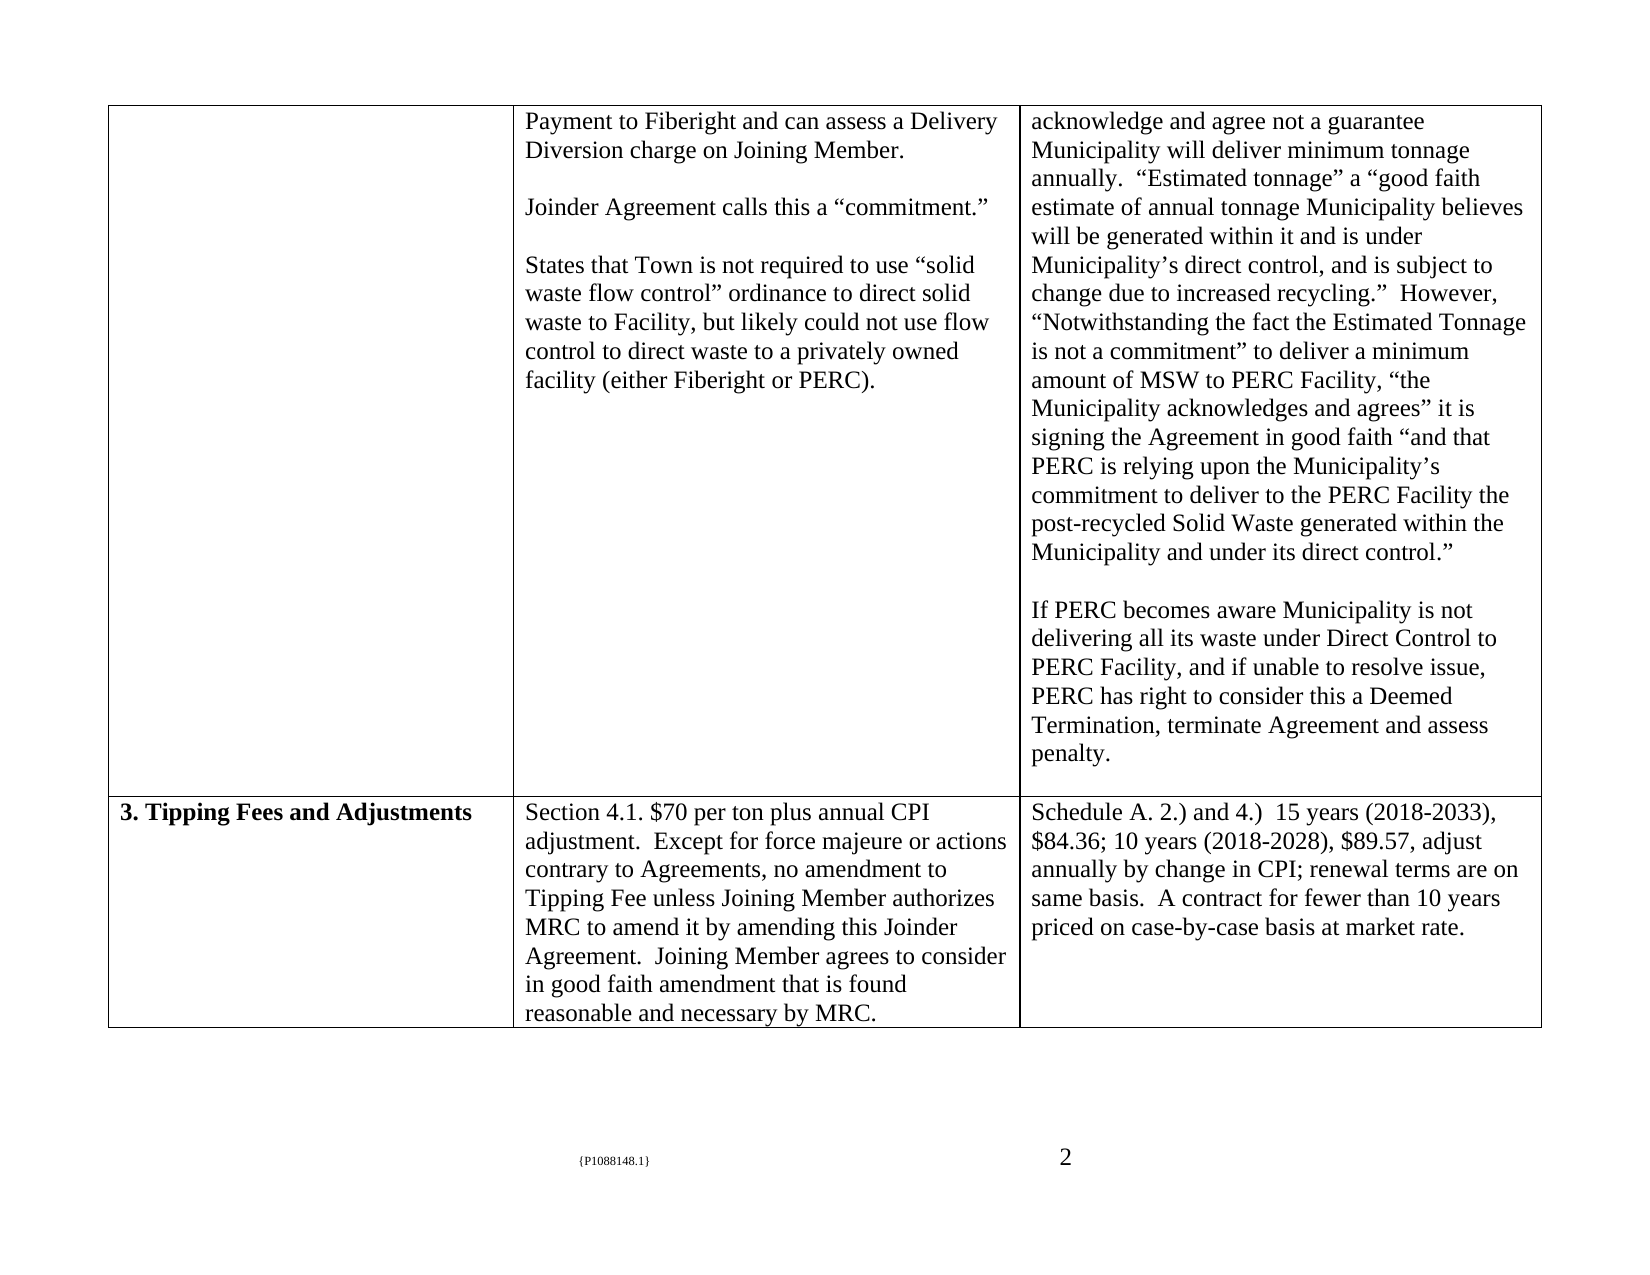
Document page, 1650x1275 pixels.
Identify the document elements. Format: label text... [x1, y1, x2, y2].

table_cell 3. Tipping Fees and Adjustments [109, 797, 513, 1027]
table_cell Section 4.1. $70 per ton plus annual CPI adjustment. Except for force majeure or actions contrary to Agreements, no amendment to Tipping Fee unless Joining Member authorizes MRC to amend it by amending this Joinder Agreement. Joining Member agrees to consider in good faith amendment that is found reasonable and necessary by MRC. [514, 797, 1019, 1027]
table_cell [109, 106, 513, 796]
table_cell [514, 106, 1019, 796]
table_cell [1021, 106, 1541, 796]
table_cell Schedule A. 2.) and 4.) 15 years (2018-2033), $84.36; 10 years (2018-2028), $89.57, adjust annually by change in CPI; renewal terms are on same basis. A contract for fewer than 10 years priced on case-by-case basis at market rate. [1021, 797, 1541, 1027]
